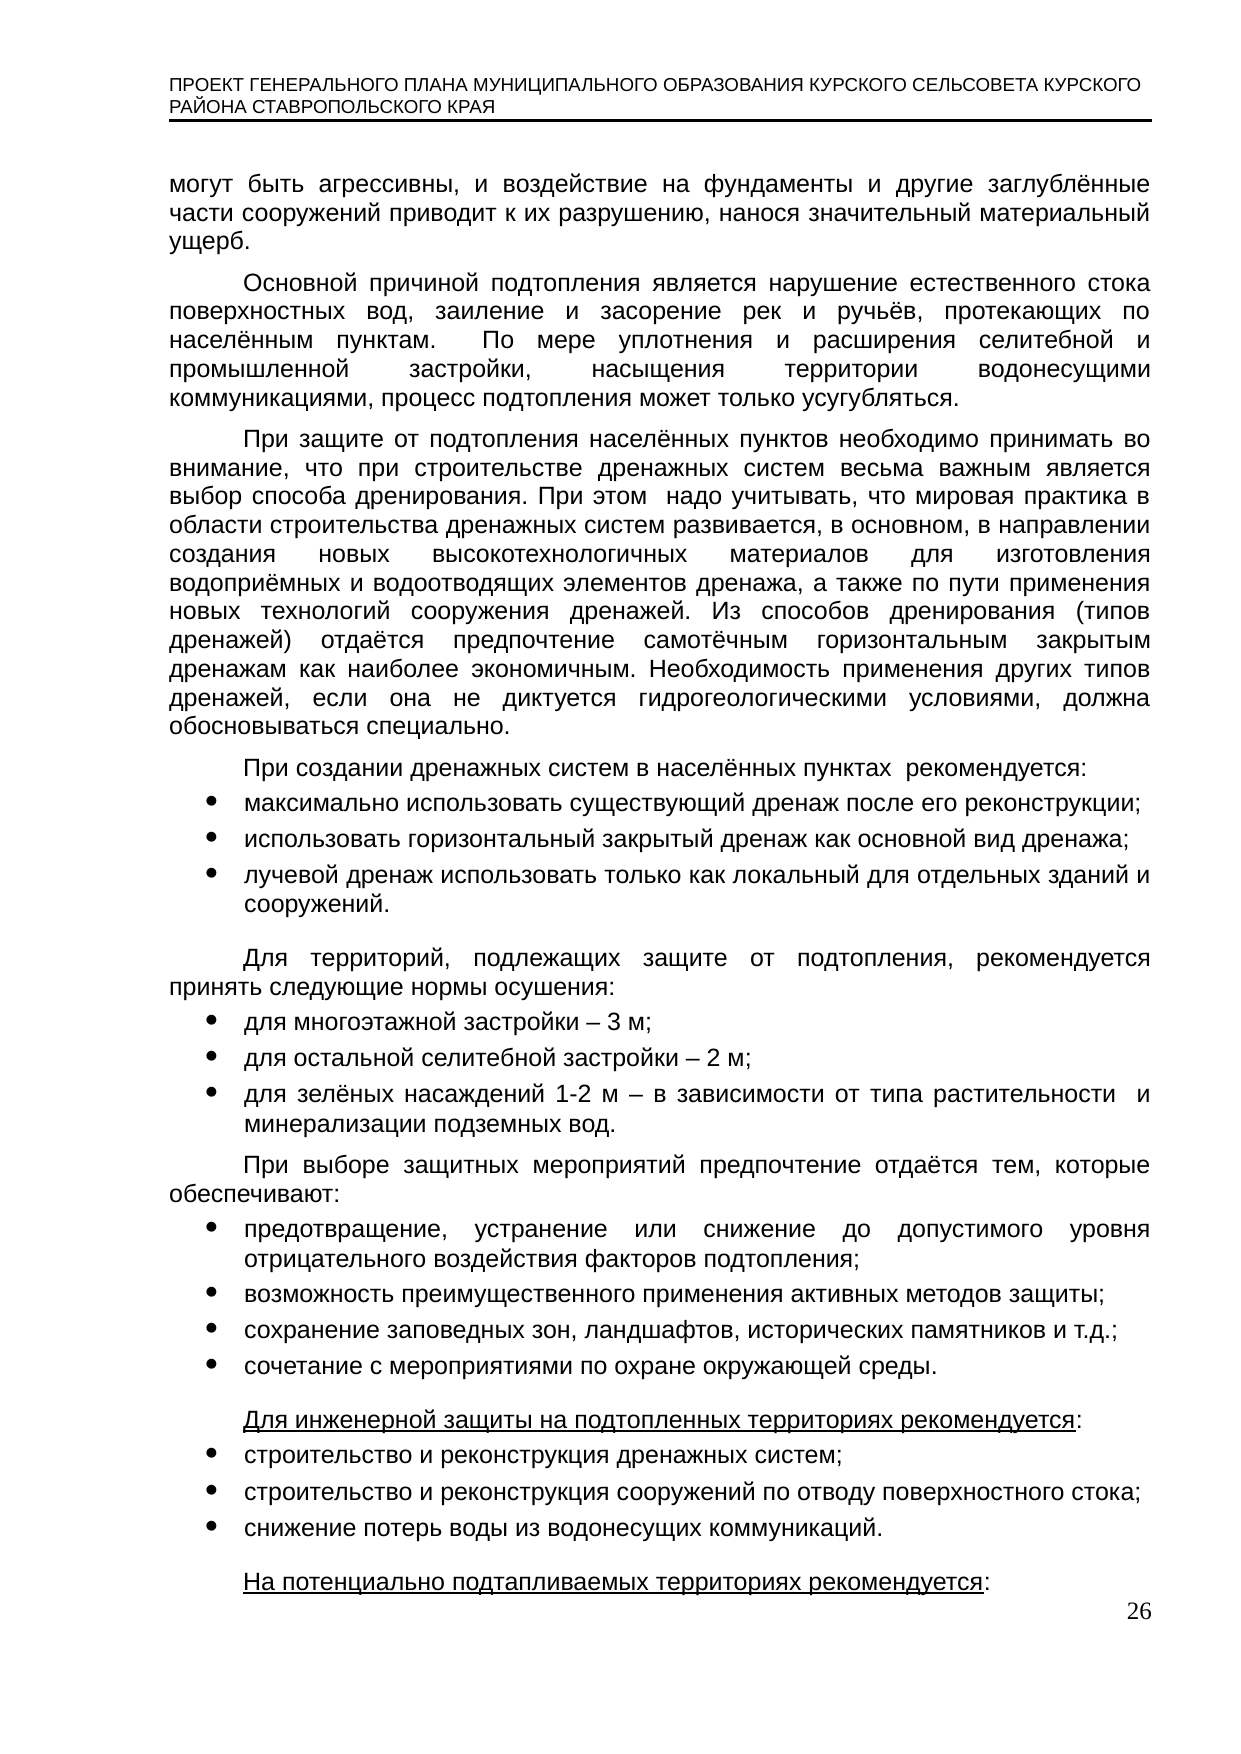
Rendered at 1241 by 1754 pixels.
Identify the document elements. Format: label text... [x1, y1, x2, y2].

text Основной причиной подтопления является нарушение естественного стока поверхностных вод, заиление и засорение рек и ручьёв, протекающих по населённым пунктам. По мере уплотнения и расширения селитебной и промышленной застройки, насыщения территории водонесущими коммуникациями, процесс подтопления может только усугубляться. [169, 267, 1152, 411]
list предотвращение, устранение или снижение до допустимого уровня отрицательного воздействия факторов подтопления; [206, 1214, 1152, 1272]
list снижение потерь воды из водонесущих коммуникаций. [206, 1512, 1152, 1542]
text Для инженерной защиты на подтопленных территориях рекомендуется: [169, 1405, 1152, 1434]
text При создании дренажных систем в населённых пунктах рекомендуется: [169, 752, 1152, 781]
list сохранение заповедных зон, ландшафтов, исторических памятников и т.д.; [206, 1314, 1152, 1344]
list возможность преимущественного применения активных методов защиты; [206, 1278, 1152, 1308]
list строительство и реконструкция дренажных систем; [206, 1440, 1152, 1470]
text На потенциально подтапливаемых территориях рекомендуется: [169, 1567, 1152, 1596]
text Для территорий, подлежащих защите от подтопления, рекомендуется принять следующие нормы осушения: [169, 943, 1152, 1001]
list для многоэтажной застройки – 3 м; [206, 1007, 1152, 1037]
list сочетание с мероприятиями по охране окружающей среды. [206, 1351, 1152, 1380]
list для зелёных насаждений 1-2 м – в зависимости от типа растительности и минерализации подземных вод. [206, 1079, 1152, 1137]
text При защите от подтопления населённых пунктов необходимо принимать во внимание, что при строительстве дренажных систем весьма важным является выбор способа дренирования. При этом надо учитывать, что мировая практика в области строительства дренажных систем развивается, в основном, в направлении создания новых высокотехнологичных материалов для изготовления водоприёмных и водоотводящих элементов дренажа, а также по пути применения новых технологий сооружения дренажей. Из способов дренирования (типов дренажей) отдаётся предпочтение самотёчным горизонтальным закрытым дренажам как наиболее экономичным. Необходимость применения других типов дренажей, если она не диктуется гидрогеологическими условиями, должна обосновываться специально. [169, 424, 1152, 740]
list использовать горизонтальный закрытый дренаж как основной вид дренажа; [206, 823, 1152, 853]
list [206, 1476, 1152, 1506]
list лучевой дренаж использовать только как локальный для отдельных зданий и сооружений. [206, 859, 1152, 918]
list для остальной селитебной застройки – 2 м; [206, 1043, 1152, 1073]
text При выборе защитных мероприятий предпочтение отдаётся тем, которые обеспечивают: [169, 1150, 1152, 1207]
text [169, 169, 1152, 255]
list максимально использовать существующий дренаж после его реконструкции; [206, 787, 1152, 817]
